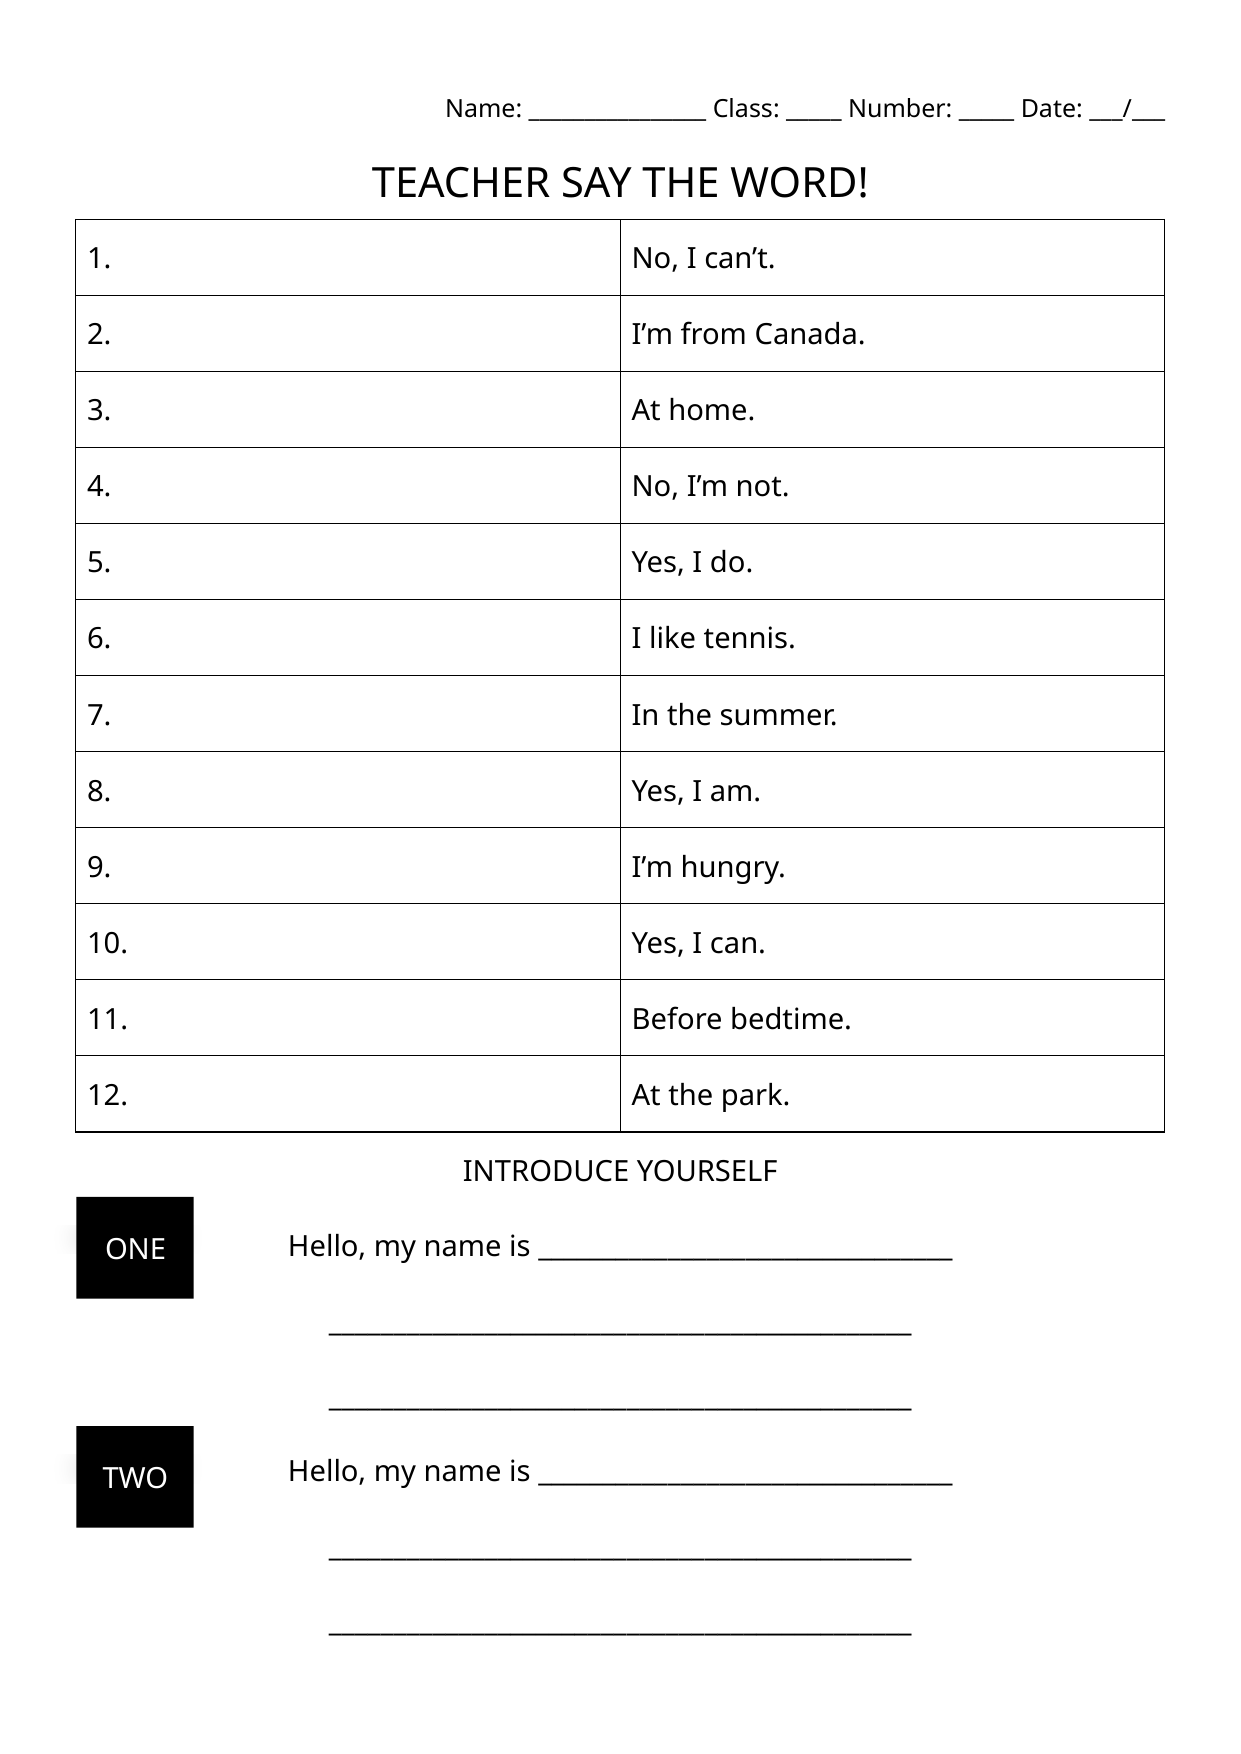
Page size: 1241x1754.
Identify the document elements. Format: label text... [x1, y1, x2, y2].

table_cell At home. [621, 372, 1164, 447]
table_cell 12. [76, 1056, 620, 1131]
table_cell 9. [76, 828, 620, 903]
table_cell 3. [76, 372, 620, 447]
text _____________________________________________ [75, 1357, 1165, 1432]
table_cell 2. [76, 296, 620, 371]
table_cell 8. [76, 752, 620, 827]
text TEACHER SAY THE WORD! [75, 144, 1165, 219]
table_cell 7. [76, 676, 620, 751]
text _____________________________________________ [75, 1507, 1165, 1582]
table_cell 10. [76, 904, 620, 979]
table_header 1. [76, 220, 620, 295]
table_cell In the summer. [621, 676, 1164, 751]
text Hello, my name is ________________________________ [194, 1432, 1165, 1507]
text _____________________________________________ [75, 1282, 1165, 1357]
table_cell 11. [76, 980, 620, 1055]
table_cell I like tennis. [621, 600, 1164, 675]
text Hello, my name is ________________________________ [194, 1207, 1165, 1282]
table_cell Yes, I am. [621, 752, 1164, 827]
table_cell Before bedtime. [621, 980, 1164, 1055]
table_cell At the park. [621, 1056, 1164, 1131]
table_cell I’m hungry. [621, 828, 1164, 903]
text INTRODUCE YOURSELF [75, 1133, 1165, 1207]
table_cell 6. [76, 600, 620, 675]
text Name: ________________ Class: _____ Number: _____ Date: ___/___ [75, 89, 1165, 127]
text _____________________________________________ [75, 1582, 1165, 1657]
table_header No, I can’t. [621, 220, 1164, 295]
table_cell 5. [76, 524, 620, 599]
table_cell Yes, I can. [621, 904, 1164, 979]
table_cell Yes, I do. [621, 524, 1164, 599]
table_cell I’m from Canada. [621, 296, 1164, 371]
table_cell No, I’m not. [621, 448, 1164, 523]
table_cell 4. [76, 448, 620, 523]
